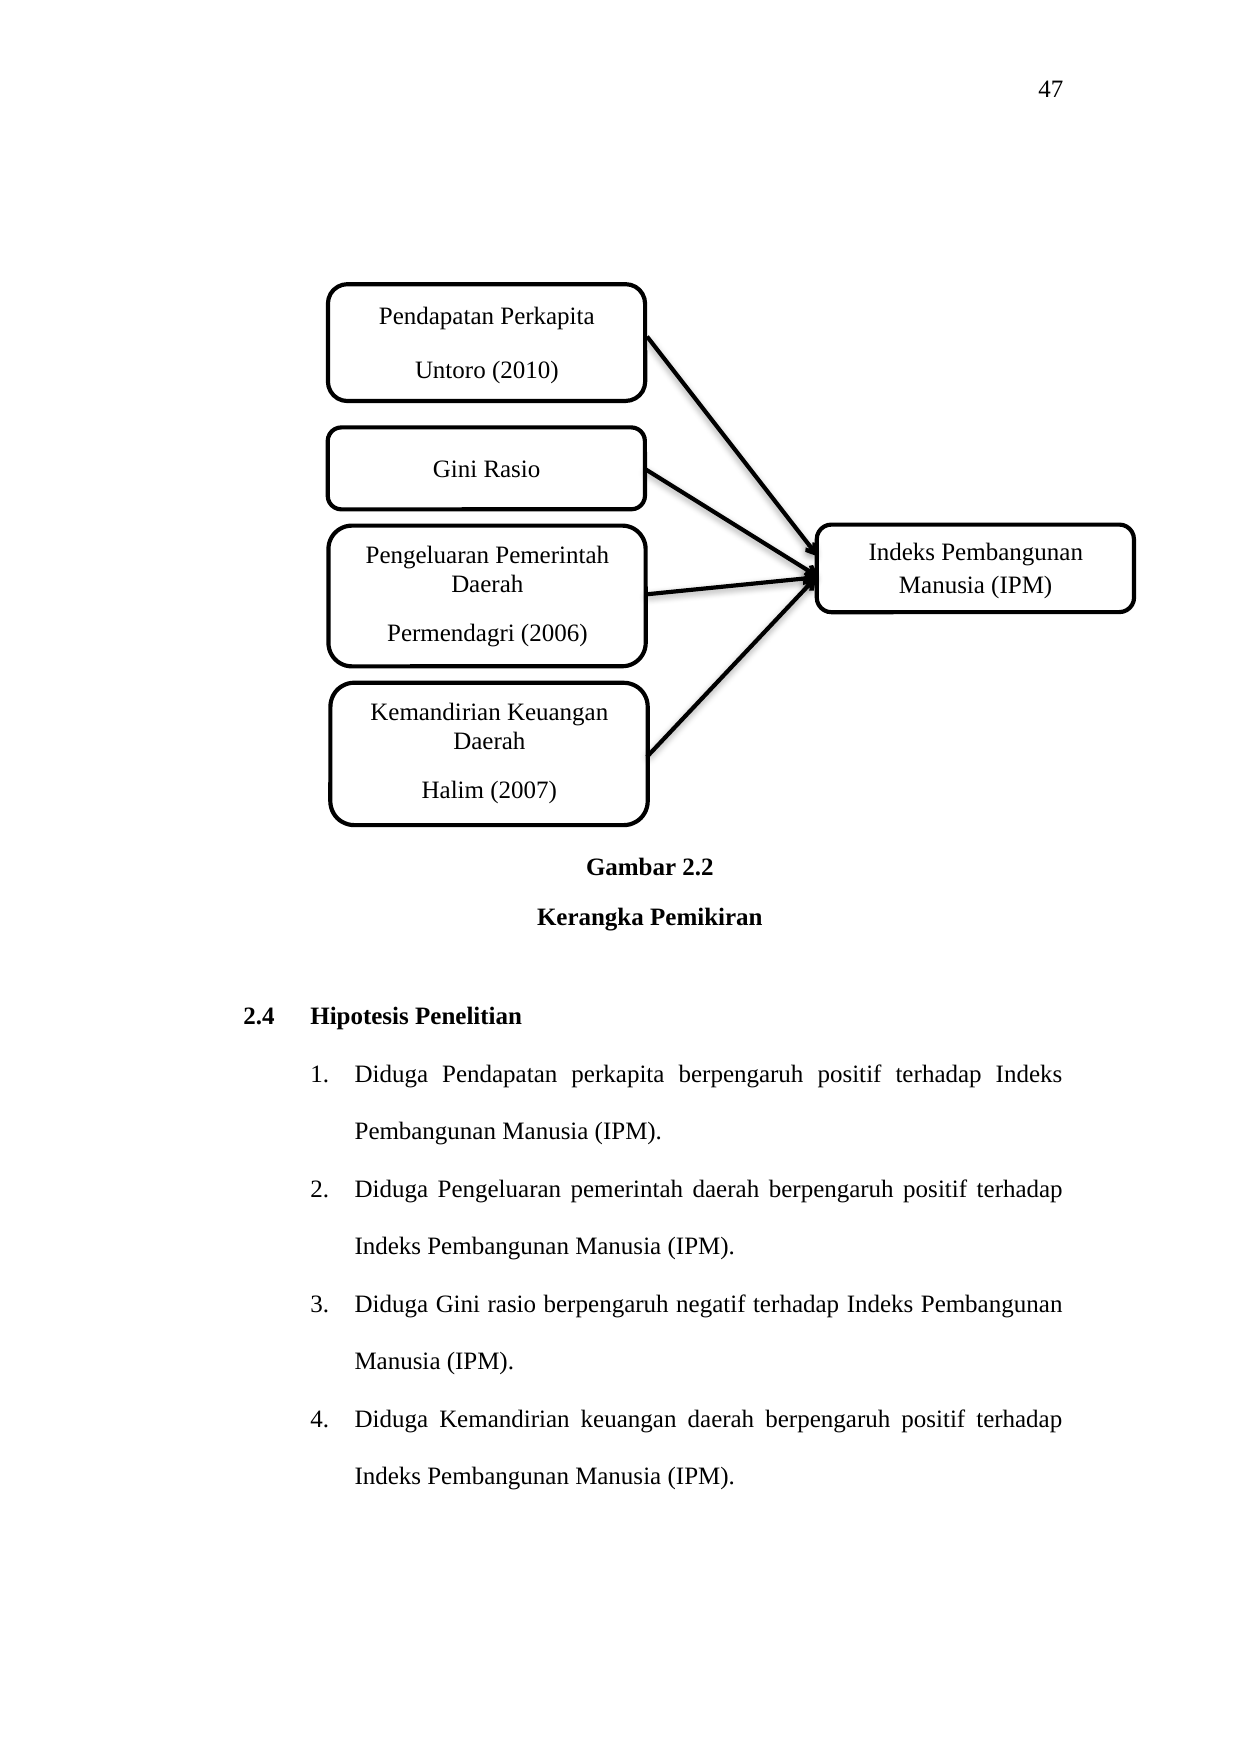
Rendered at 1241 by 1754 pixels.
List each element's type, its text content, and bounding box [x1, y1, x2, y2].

text Gambar 2.2 [236, 852, 1063, 881]
list Diduga Pengeluaran pemerintah daerah berpengaruh positif terhadap Indeks Pembangunan Manusia (IPM). [310, 1174, 1063, 1260]
list Diduga Gini rasio berpengaruh negatif terhadap Indeks Pembangunan Manusia (IPM). [310, 1289, 1063, 1375]
list Diduga Kemandirian keuangan daerah berpengaruh positif terhadap Indeks Pembangunan Manusia (IPM). [310, 1404, 1063, 1490]
list Hipotesis Penelitian [243, 1001, 1063, 1030]
text Kerangka Pemikiran [236, 902, 1063, 931]
list Diduga Pendapatan perkapita berpengaruh positif terhadap Indeks Pembangunan Manusia (IPM). [310, 1059, 1063, 1145]
